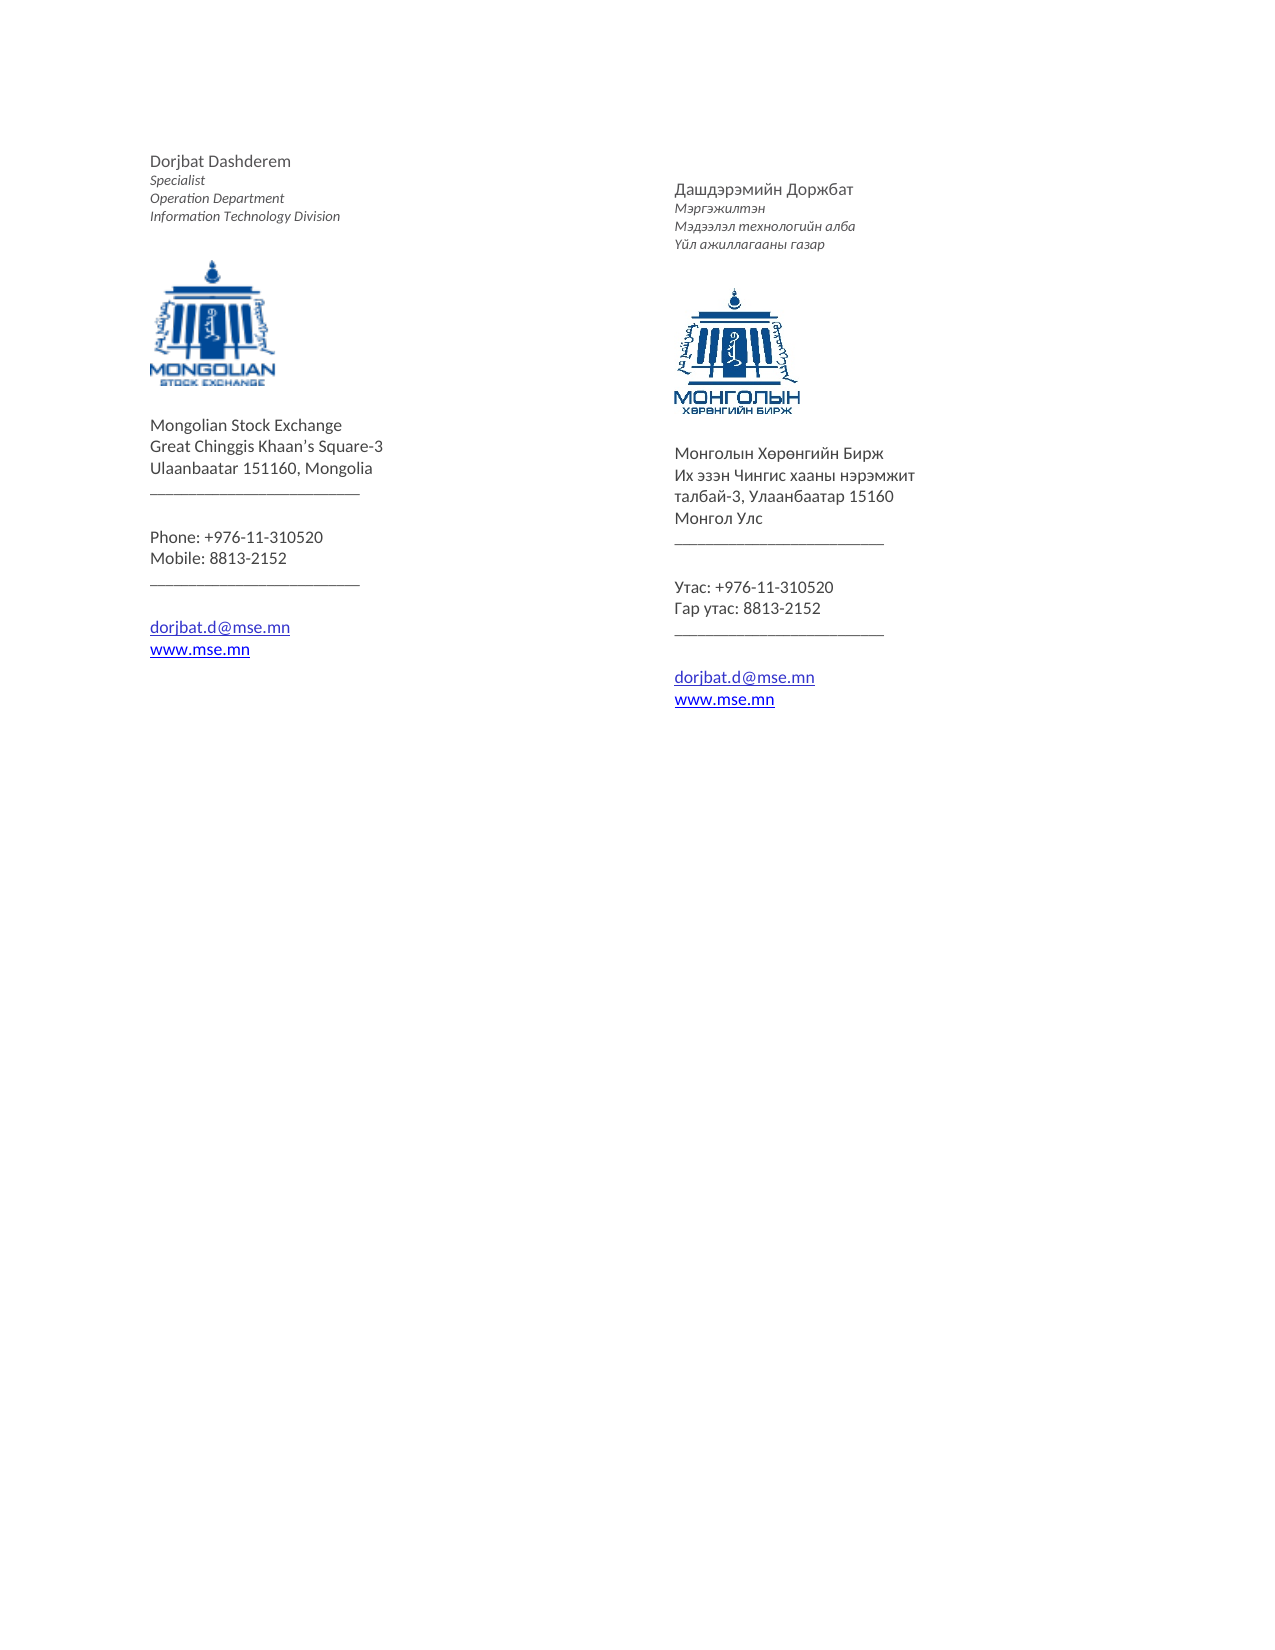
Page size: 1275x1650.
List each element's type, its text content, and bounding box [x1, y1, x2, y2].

text Great Chinggis Khaan’s Square-3 [150, 435, 601, 457]
text dorjbat.d@mse.mn [150, 616, 601, 638]
text Үйл ажиллагааны газар [674, 235, 1125, 253]
text Дашдэрэмийн Доржбат [674, 178, 1125, 200]
text Mongolian Stock Exchange [150, 414, 601, 435]
text Мэргэжилтэн [674, 200, 1125, 217]
text Operation Department [150, 189, 601, 207]
text dorjbat.d@mse.mn [674, 666, 1125, 688]
text Specialist [150, 172, 601, 189]
text Монгол Улс [674, 507, 1125, 529]
text Утас: +976-11-310520 [674, 576, 1125, 597]
text Ulaanbaatar 151160, Mongolia [150, 457, 601, 479]
text Dorjbat Dashderem [150, 150, 601, 172]
text ___________________________ [150, 479, 601, 498]
text Information Technology Division [150, 207, 601, 225]
text Их эзэн Чингис хааны нэрэмжит [674, 464, 1125, 485]
text Гар утас: 8813-2152 [674, 597, 1125, 619]
picture [150, 260, 275, 386]
text ___________________________ [674, 529, 1125, 548]
text Mobile: 8813-2152 [150, 547, 601, 569]
text талбай-3, Улаанбаатар 15160 [674, 485, 1125, 507]
text www.mse.mn [674, 688, 1125, 709]
text ___________________________ [674, 619, 1125, 638]
text Мэдээлэл технологийн алба [674, 217, 1125, 235]
text ___________________________ [150, 569, 601, 588]
text Монголын Хөрөнгийн Бирж [674, 442, 1125, 464]
text Phone: +976-11-310520 [150, 526, 601, 547]
picture [674, 288, 800, 414]
text www.mse.mn [150, 638, 601, 659]
